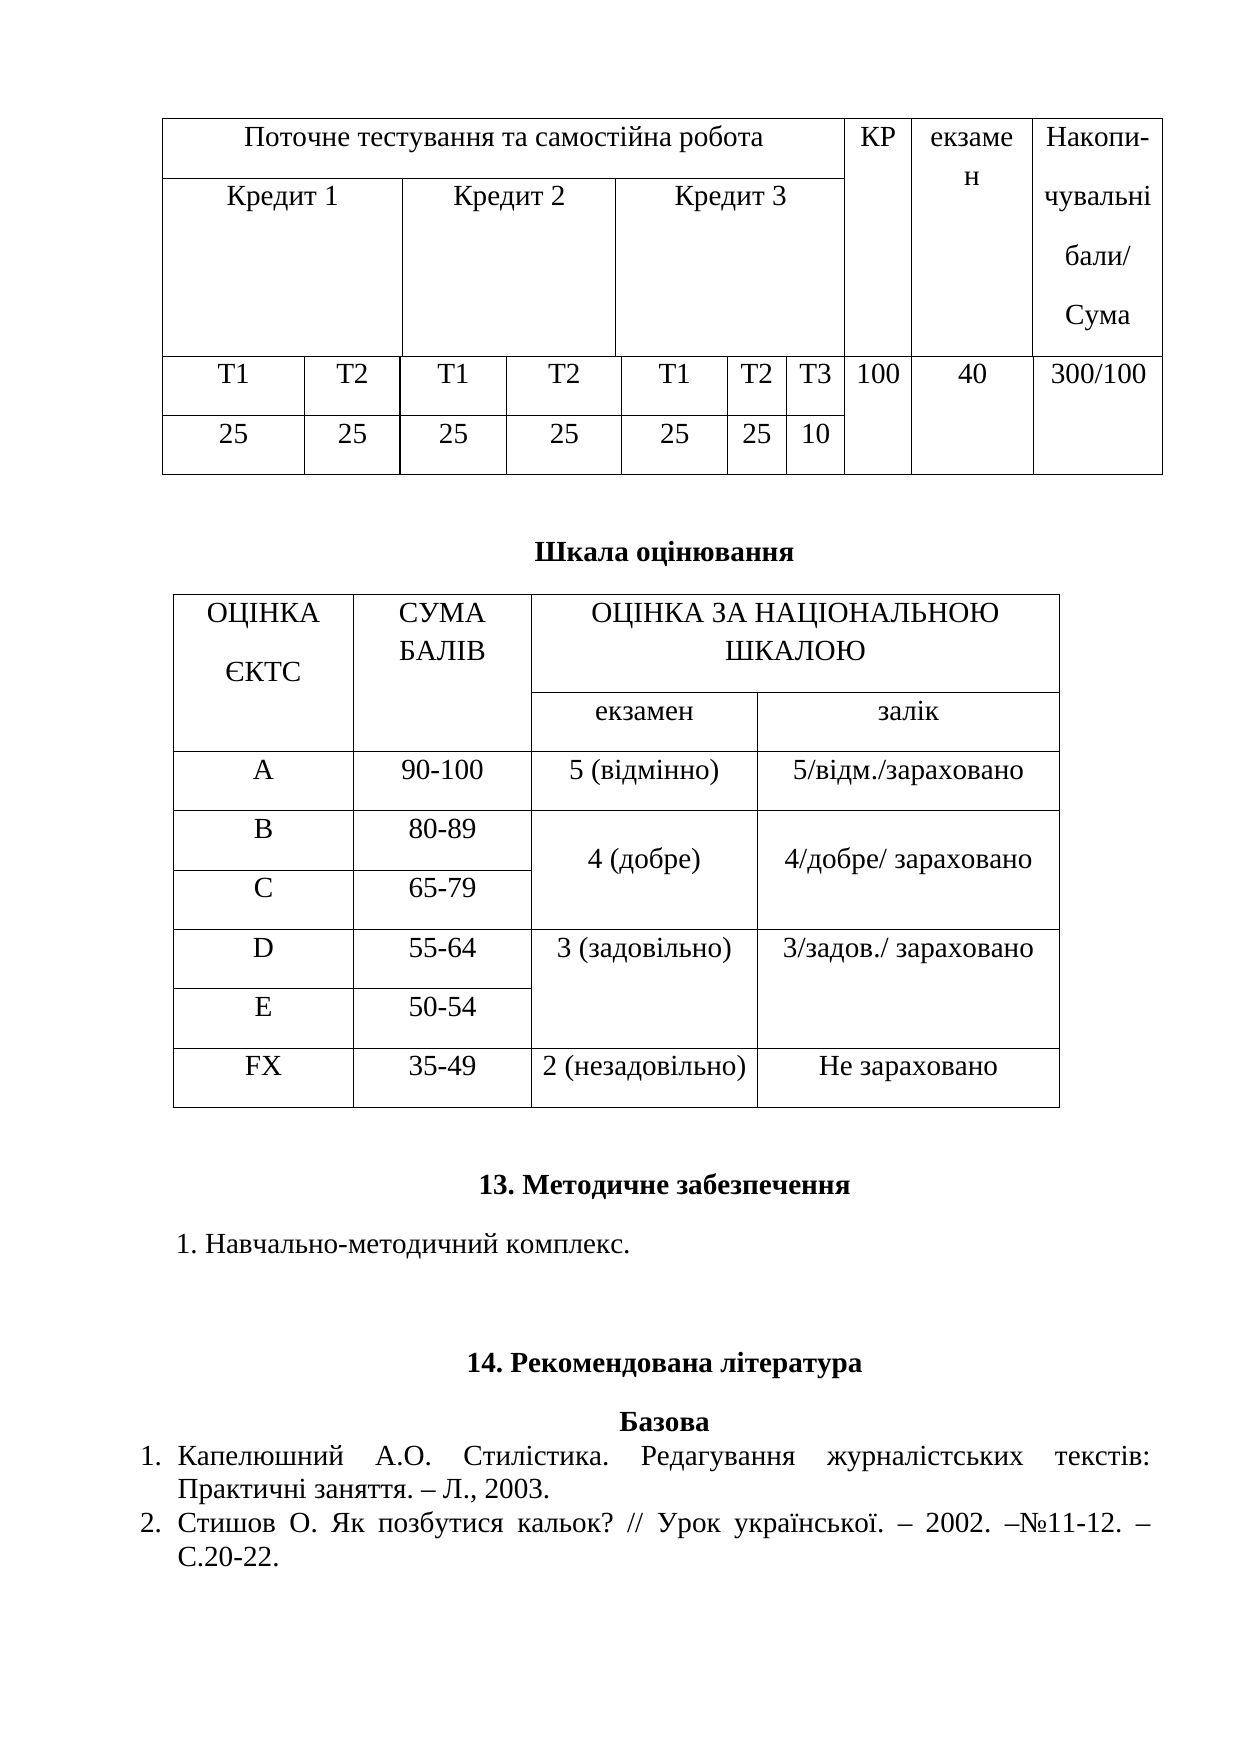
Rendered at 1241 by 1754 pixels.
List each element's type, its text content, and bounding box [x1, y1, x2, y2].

table_cell Т2 [728, 357, 786, 415]
text Шкала оцінювання [177, 534, 1152, 568]
table_header КР [845, 119, 911, 356]
table_cell 50-54 [354, 989, 531, 1047]
title Базова [177, 1404, 1152, 1438]
table_cell 4 (добре) [532, 811, 757, 929]
table_header екзамен [912, 119, 1032, 356]
table_cell 25 [728, 416, 786, 474]
table_header ОЦІНКА ЗА НАЦІОНАЛЬНОЮ ШКАЛОЮ [532, 595, 1059, 692]
table_cell 25 [507, 416, 621, 474]
table_cell Кредит 3 [616, 179, 844, 356]
list Стишов О. Як позбутися кальок? // Урок української. – 2002. –№11-12. – С.20-22. [140, 1505, 1152, 1572]
table_header ОЦІНКА ЄКТС [174, 595, 353, 751]
table_cell 25 [622, 416, 727, 474]
table_cell Т2 [507, 357, 621, 415]
text 14. Рекомендована література [177, 1345, 1152, 1379]
table_cell 300/100 [1034, 357, 1162, 474]
table_cell D [174, 930, 353, 988]
table_cell Т1 [622, 357, 727, 415]
table_cell 25 [305, 416, 399, 474]
table_cell 5/відм./зараховано [758, 752, 1059, 810]
table_cell A [174, 752, 353, 810]
text 13. Методичне забезпечення [177, 1167, 1152, 1201]
table_cell Кредит 1 [163, 179, 402, 356]
table_cell 80-89 [354, 811, 531, 869]
table_cell 2 (незадовільно) [532, 1049, 757, 1107]
table_header СУМА БАЛІВ [354, 595, 531, 751]
table_cell Не зараховано [758, 1049, 1059, 1107]
table_cell 100 [845, 357, 911, 474]
table_cell 65-79 [354, 871, 531, 929]
table_cell 25 [401, 416, 506, 474]
table_cell 25 [163, 416, 304, 474]
table_header Поточне тестування та самостійна робота [163, 119, 844, 177]
table_cell Т3 [787, 357, 844, 415]
table_cell B [174, 811, 353, 869]
table_cell 3/задов./ зараховано [758, 930, 1059, 1047]
table_cell екзамен [532, 693, 757, 751]
table_cell 90-100 [354, 752, 531, 810]
table_header Накопи- чувальні бали/ Сума [1033, 119, 1162, 356]
table_cell FX [174, 1049, 353, 1107]
table_cell 10 [787, 416, 844, 474]
table_cell 40 [912, 357, 1033, 474]
table_cell 3 (задовільно) [532, 930, 757, 1047]
list Капелюшний А.О. Стилістика. Редагування журналістських текстів: Практичні заняття. – Л., 2003. [140, 1438, 1152, 1505]
table_cell Т1 [401, 357, 506, 415]
table_cell 4/добре/ зараховано [758, 811, 1059, 929]
table_cell 35-49 [354, 1049, 531, 1107]
table_cell C [174, 871, 353, 929]
table_cell залік [758, 693, 1059, 751]
table_cell 5 (відмінно) [532, 752, 757, 810]
table_cell Т1 [163, 357, 304, 415]
table_cell 55-64 [354, 930, 531, 988]
table_cell E [174, 989, 353, 1047]
table_cell Кредит 2 [403, 179, 615, 356]
table_cell Т2 [305, 357, 399, 415]
text 1. Навчально-методичний комплекс. [176, 1226, 1152, 1260]
